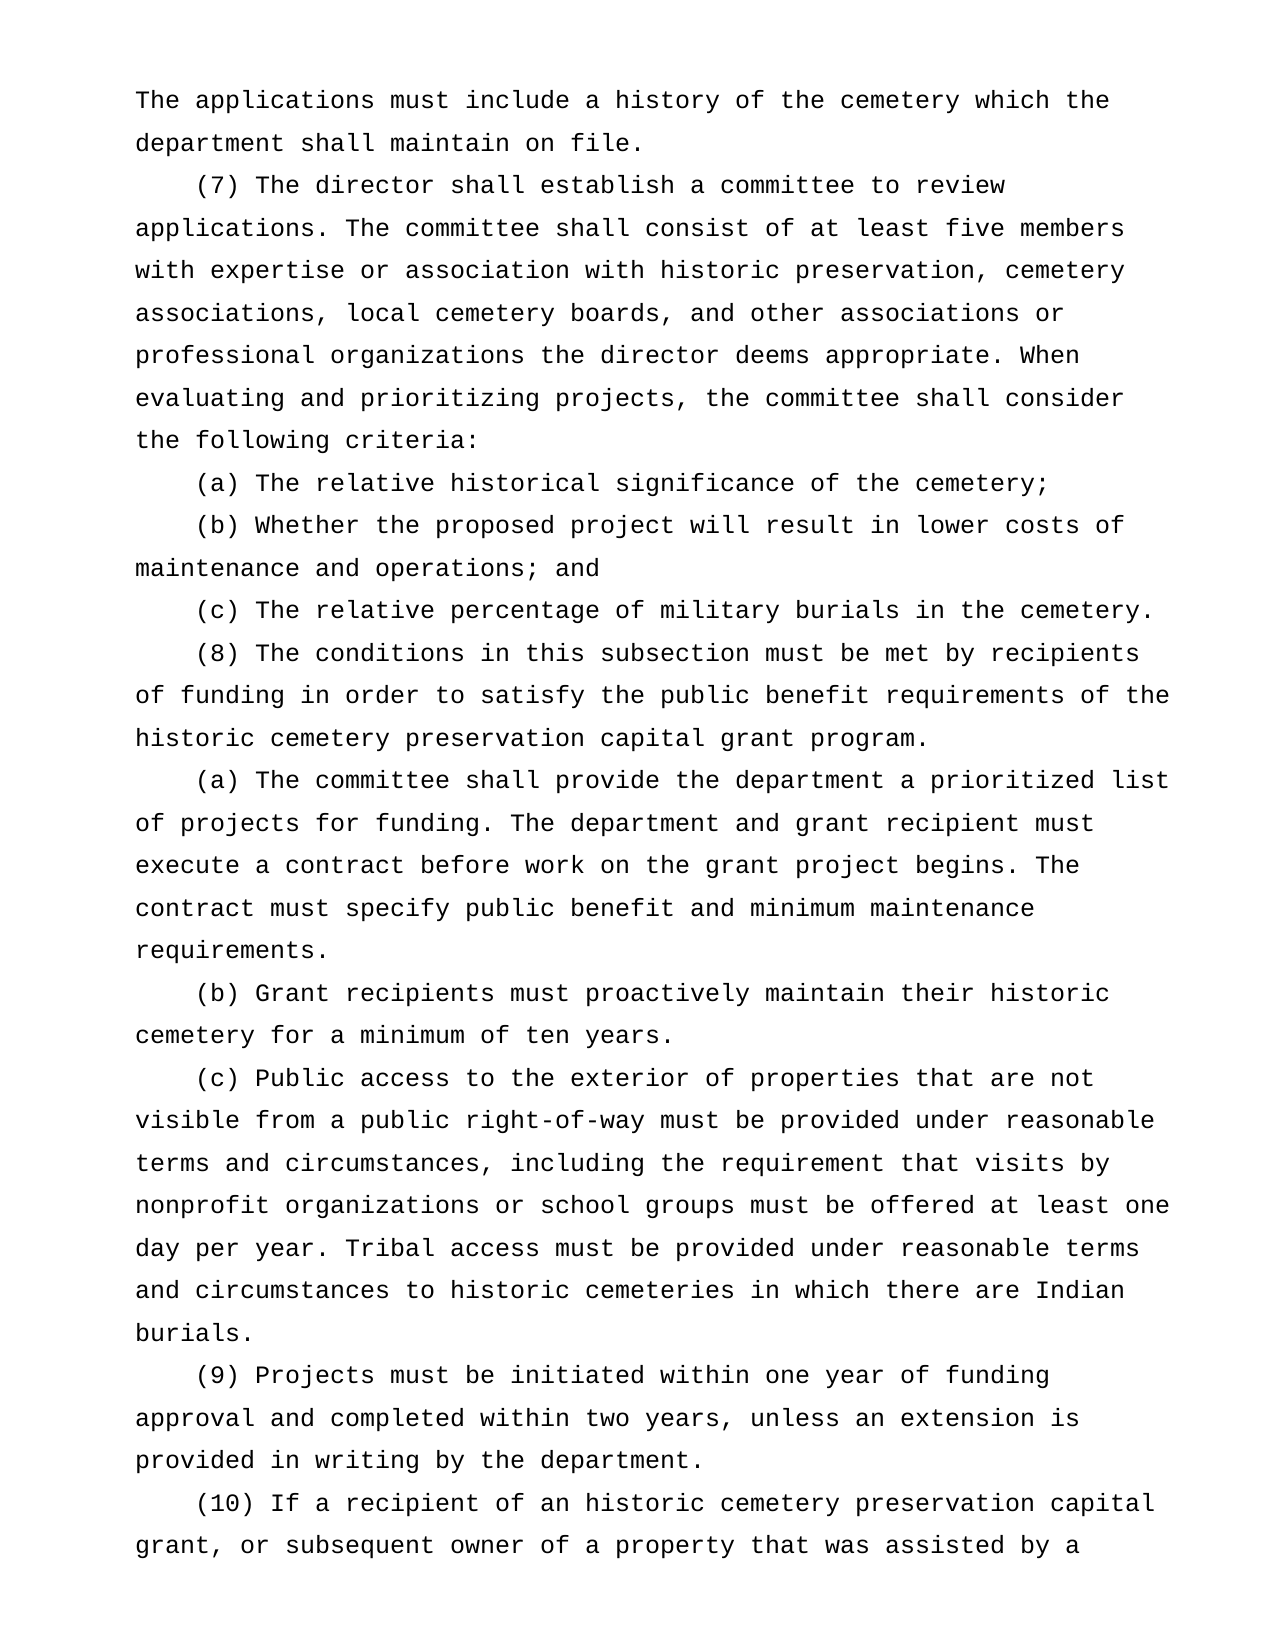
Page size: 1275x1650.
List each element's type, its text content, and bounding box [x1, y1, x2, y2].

text (9) Projects must be initiated within one year of funding approval and completed within two years, unless an extension is provided in writing by the department. [135, 1350, 1170, 1477]
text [135, 1477, 1170, 1562]
text (a) The relative historical significance of the cemetery; [135, 457, 1170, 500]
text (b) Grant recipients must proactively maintain their historic cemetery for a minimum of ten years. [135, 967, 1170, 1052]
text (a) The committee shall provide the department a prioritized list of projects for funding. The department and grant recipient must execute a contract before work on the grant project begins. The contract must specify public benefit and minimum maintenance requirements. [135, 755, 1170, 967]
text (c) The relative percentage of military burials in the cemetery. [135, 585, 1170, 627]
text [135, 75, 1170, 160]
text (b) Whether the proposed project will result in lower costs of maintenance and operations; and [135, 500, 1170, 585]
text (8) The conditions in this subsection must be met by recipients of funding in order to satisfy the public benefit requirements of the historic cemetery preservation capital grant program. [135, 627, 1170, 755]
text (c) Public access to the exterior of properties that are not visible from a public right-of-way must be provided under reasonable terms and circumstances, including the requirement that visits by nonprofit organizations or school groups must be offered at least one day per year. Tribal access must be provided under reasonable terms and circumstances to historic cemeteries in which there are Indian burials. [135, 1052, 1170, 1350]
text (7) The director shall establish a committee to review applications. The committee shall consist of at least five members with expertise or association with historic preservation, cemetery associations, local cemetery boards, and other associations or professional organizations the director deems appropriate. When evaluating and prioritizing projects, the committee shall consider the following criteria: [135, 160, 1170, 457]
